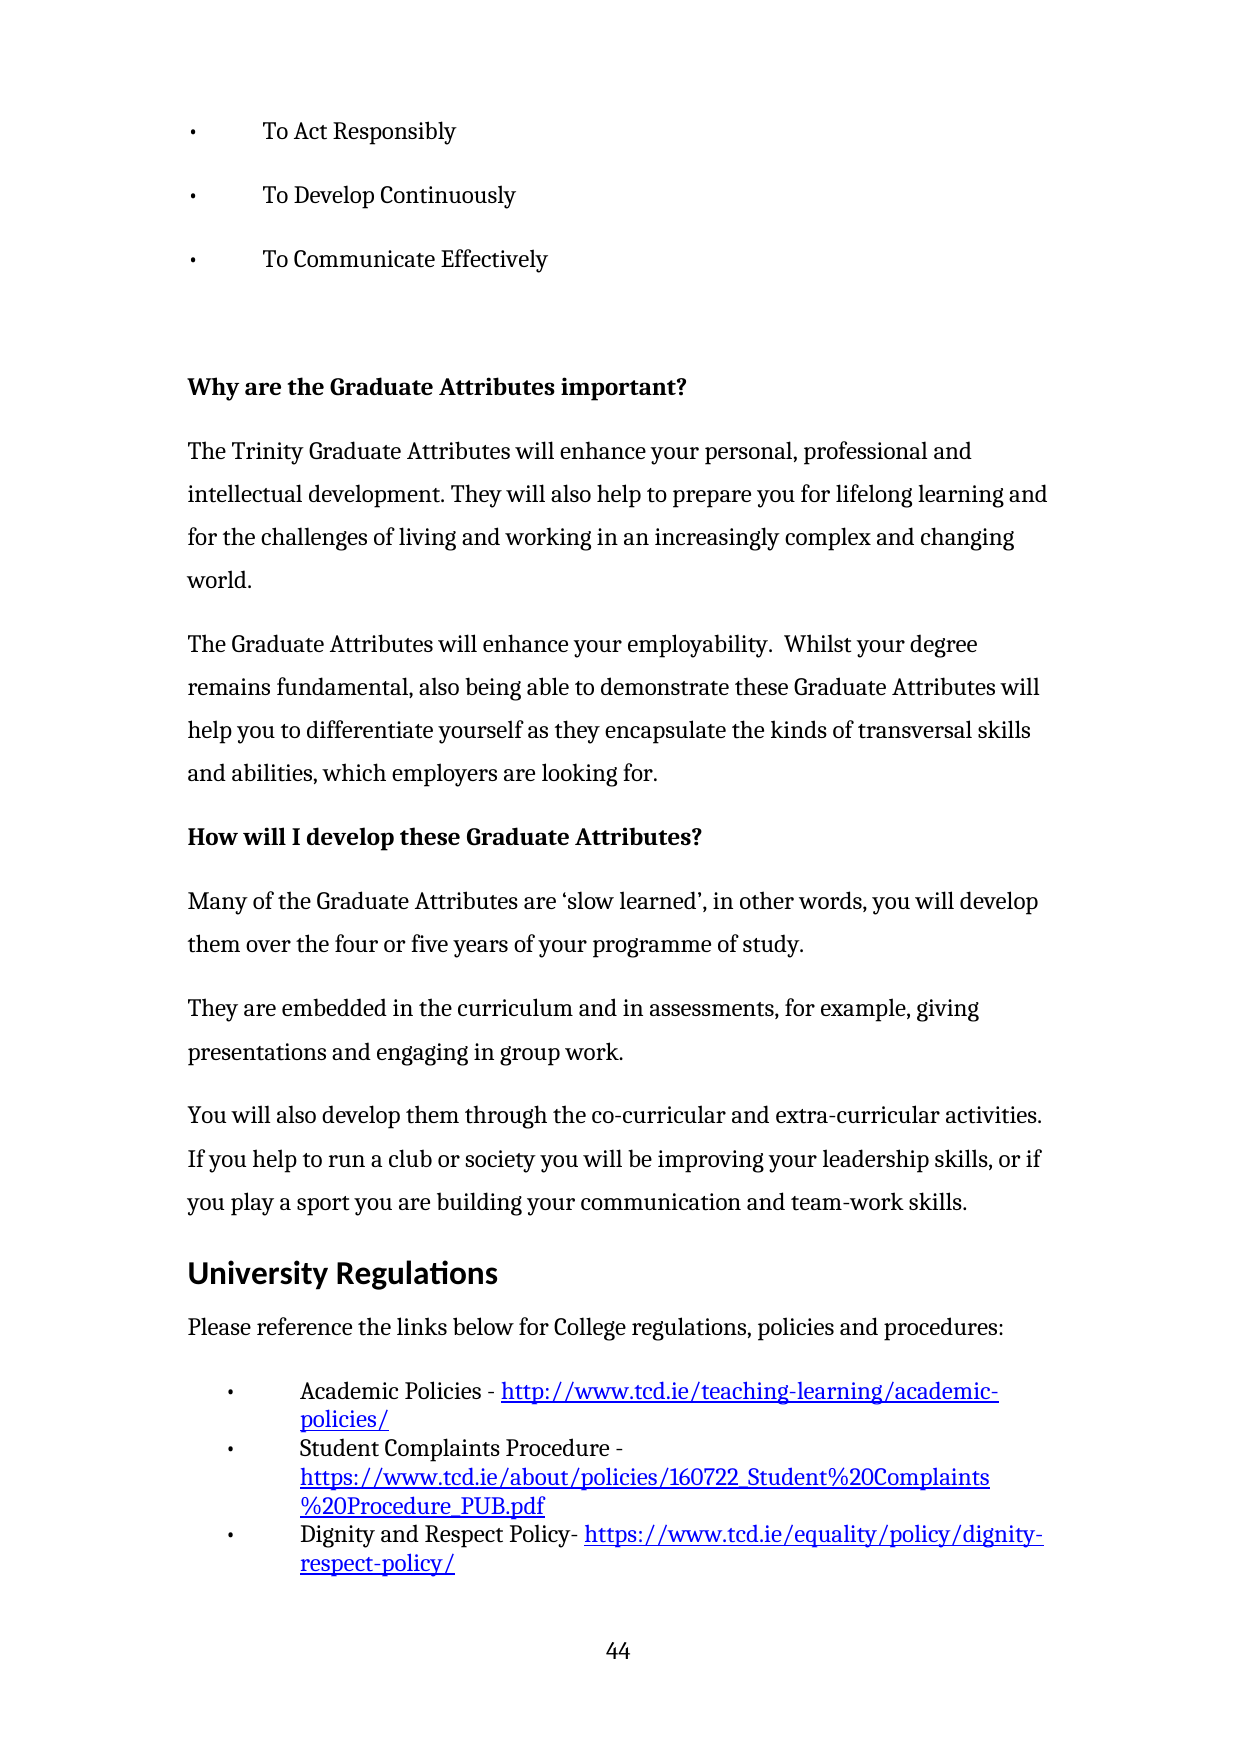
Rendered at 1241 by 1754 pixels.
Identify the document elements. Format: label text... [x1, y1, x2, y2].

text You will also develop them through the co-curricular and extra-curricular activities. If you help to run a club or society you will be improving your leadership skills, or if you play a sport you are building your communication and team-work skills. [187, 1101, 1049, 1216]
text Please reference the links below for College regulations, policies and procedures: [187, 1313, 1049, 1341]
subtitle University Regulations [187, 1252, 1049, 1292]
text How will I develop these Graduate Attributes? [187, 823, 1049, 852]
list Dignity and Respect Policy- https://www.tcd.ie/equality/policy/dignity-respect-policy/ [225, 1520, 1049, 1578]
list Academic Policies - http://www.tcd.ie/teaching-learning/academic-policies/ [225, 1377, 1049, 1434]
text • To Develop Continuously [187, 181, 1049, 209]
text Why are the Graduate Attributes important? [187, 373, 1049, 401]
text • To Communicate Effectively [187, 245, 1049, 273]
text They are embedded in the curriculum and in assessments, for example, giving presentations and engaging in group work. [187, 994, 1049, 1066]
text The Trinity Graduate Attributes will enhance your personal, professional and intellectual development. They will also help to prepare you for lifelong learning and for the challenges of living and working in an increasingly complex and changing world. [187, 437, 1049, 595]
text • To Act Responsibly [187, 117, 1049, 146]
list Student Complaints Procedure - https://www.tcd.ie/about/policies/160722_Student%20Complaints%20Procedure_PUB.pdf [225, 1434, 1049, 1520]
text Many of the Graduate Attributes are ‘slow learned’, in other words, you will develop them over the four or five years of your programme of study. [187, 887, 1049, 959]
text The Graduate Attributes will enhance your employability. Whilst your degree remains fundamental, also being able to demonstrate these Graduate Attributes will help you to differentiate yourself as they encapsulate the kinds of transversal skills and abilities, which employers are looking for. [187, 630, 1049, 788]
